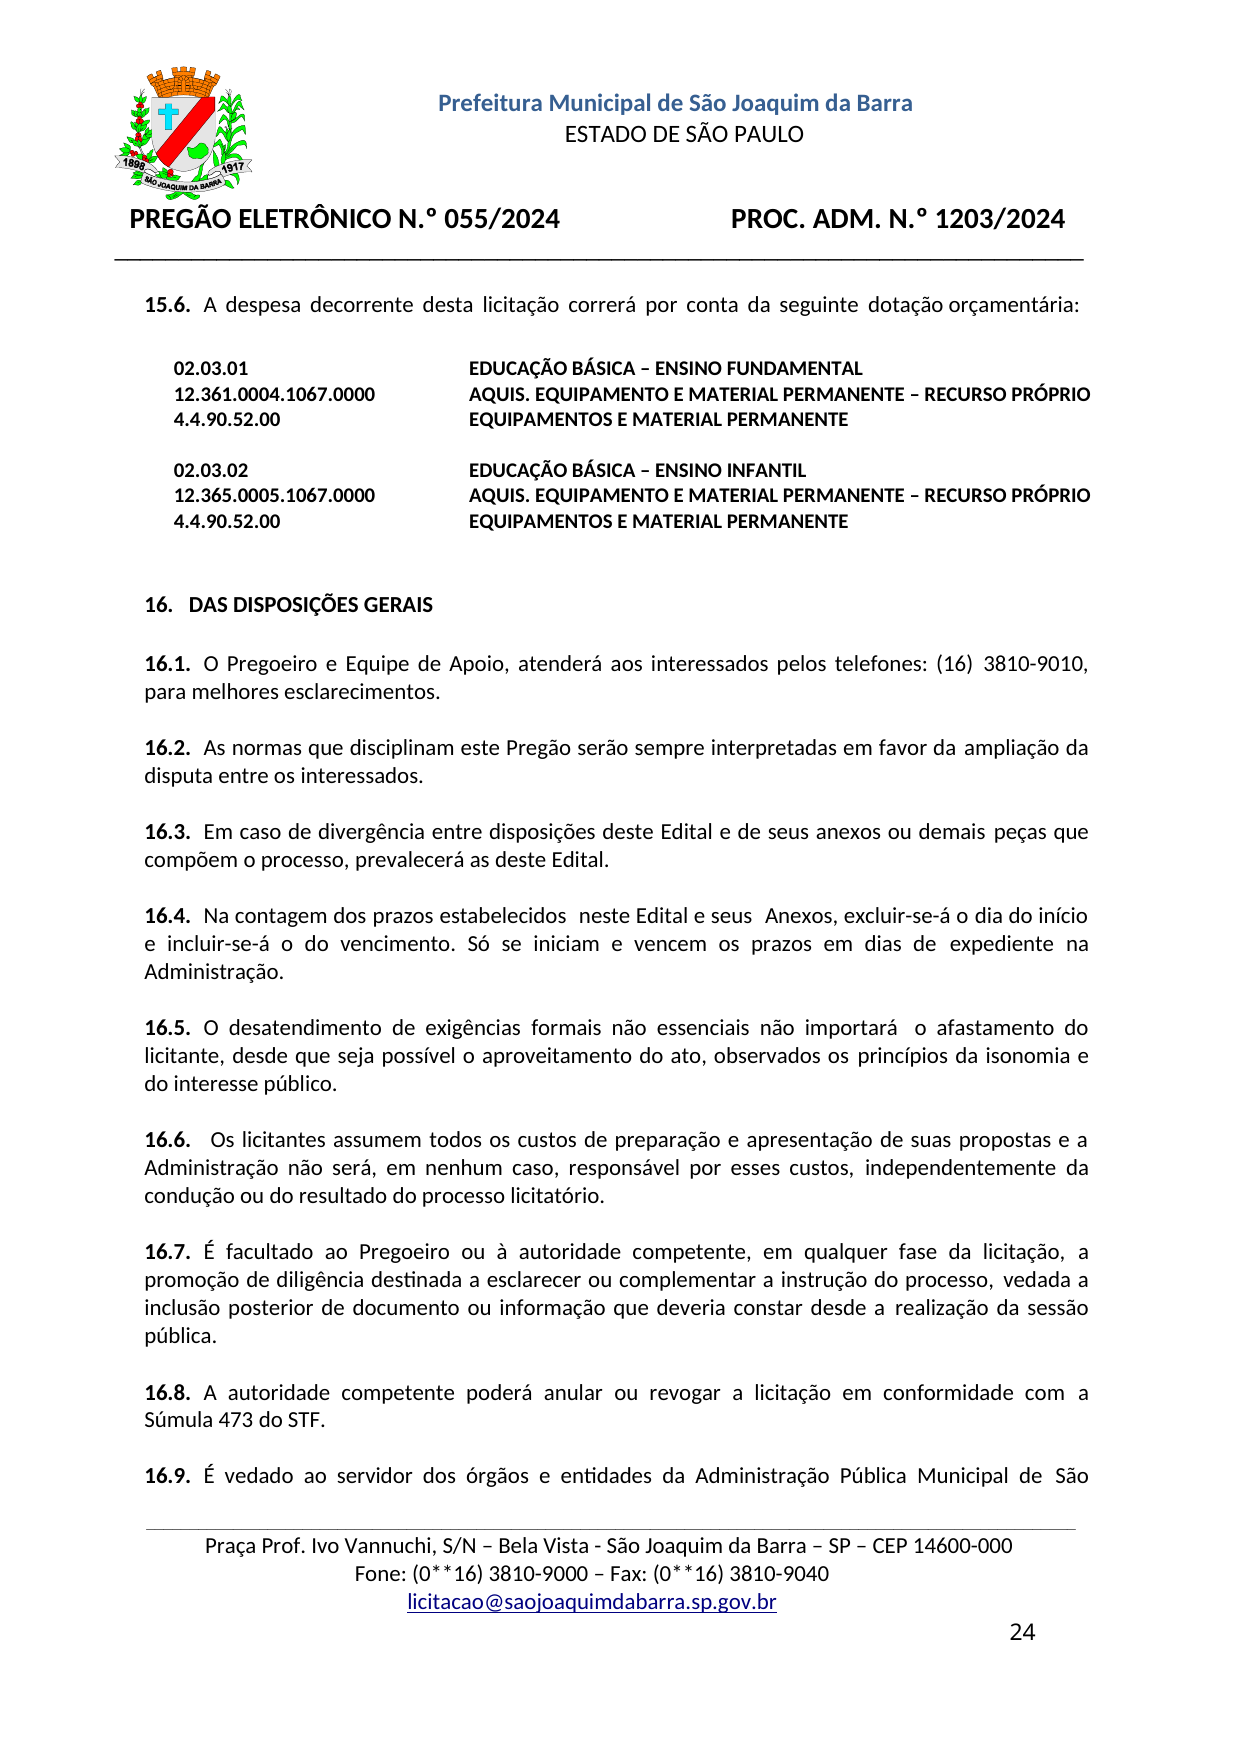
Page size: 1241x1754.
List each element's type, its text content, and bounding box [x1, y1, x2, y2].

text 02.03.02 EDUCAÇÃO BÁSICA – ENSINO INFANTIL [174, 457, 1107, 483]
list É facultado ao Pregoeiro ou à autoridade competente, em qualquer fase da licitação, a promoção de diligência destinada a esclarecer ou complementar a instrução do processo, vedada a inclusão posterior de documento ou informação que deveria constar desde a realização da sessão pública. [144, 1237, 1089, 1349]
text 12.365.0005.1067.0000 AQUIS. EQUIPAMENTO E MATERIAL PERMANENTE – RECURSO PRÓPRIO [174, 483, 1107, 508]
subtitle DAS DISPOSIÇÕES GERAIS [144, 590, 1036, 618]
list Em caso de divergência entre disposições deste Edital e de seus anexos ou demais peças que compõem o processo, prevalecerá as deste Edital. [144, 817, 1089, 873]
text 12.361.0004.1067.0000 AQUIS. EQUIPAMENTO E MATERIAL PERMANENTE – RECURSO PRÓPRIO [174, 381, 1107, 406]
text 4.4.90.52.00 EQUIPAMENTOS E MATERIAL PERMANENTE [174, 406, 1107, 432]
list O desatendimento de exigências formais não essenciais não importará o afastamento do licitante, desde que seja possível o aproveitamento do ato, observados os princípios da isonomia e do interesse público. [144, 1013, 1089, 1097]
list O Pregoeiro e Equipe de Apoio, atenderá aos interessados pelos telefones: (16) 3810-9010, para melhores esclarecimentos. [144, 649, 1089, 705]
text 02.03.01 EDUCAÇÃO BÁSICA – ENSINO FUNDAMENTAL [174, 356, 1107, 381]
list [144, 1462, 1089, 1490]
list Os licitantes assumem todos os custos de preparação e apresentação de suas propostas e a Administração não será, em nenhum caso, responsável por esses custos, independentemente da condução ou do resultado do processo licitatório. [144, 1125, 1089, 1209]
list As normas que disciplinam este Pregão serão sempre interpretadas em favor da ampliação da disputa entre os interessados. [144, 733, 1089, 789]
text 4.4.90.52.00 EQUIPAMENTOS E MATERIAL PERMANENTE [174, 508, 1107, 533]
list Na contagem dos prazos estabelecidos neste Edital e seus Anexos, excluir-se-á o dia do início e incluir-se-á o do vencimento. Só se iniciam e vencem os prazos em dias de expediente na Administração. [144, 901, 1089, 985]
list A despesa decorrente desta licitação correrá por conta da seguinte dotação orçamentária: [144, 290, 1089, 318]
list A autoridade competente poderá anular ou revogar a licitação em conformidade com a Súmula 473 do STF. [144, 1378, 1089, 1434]
